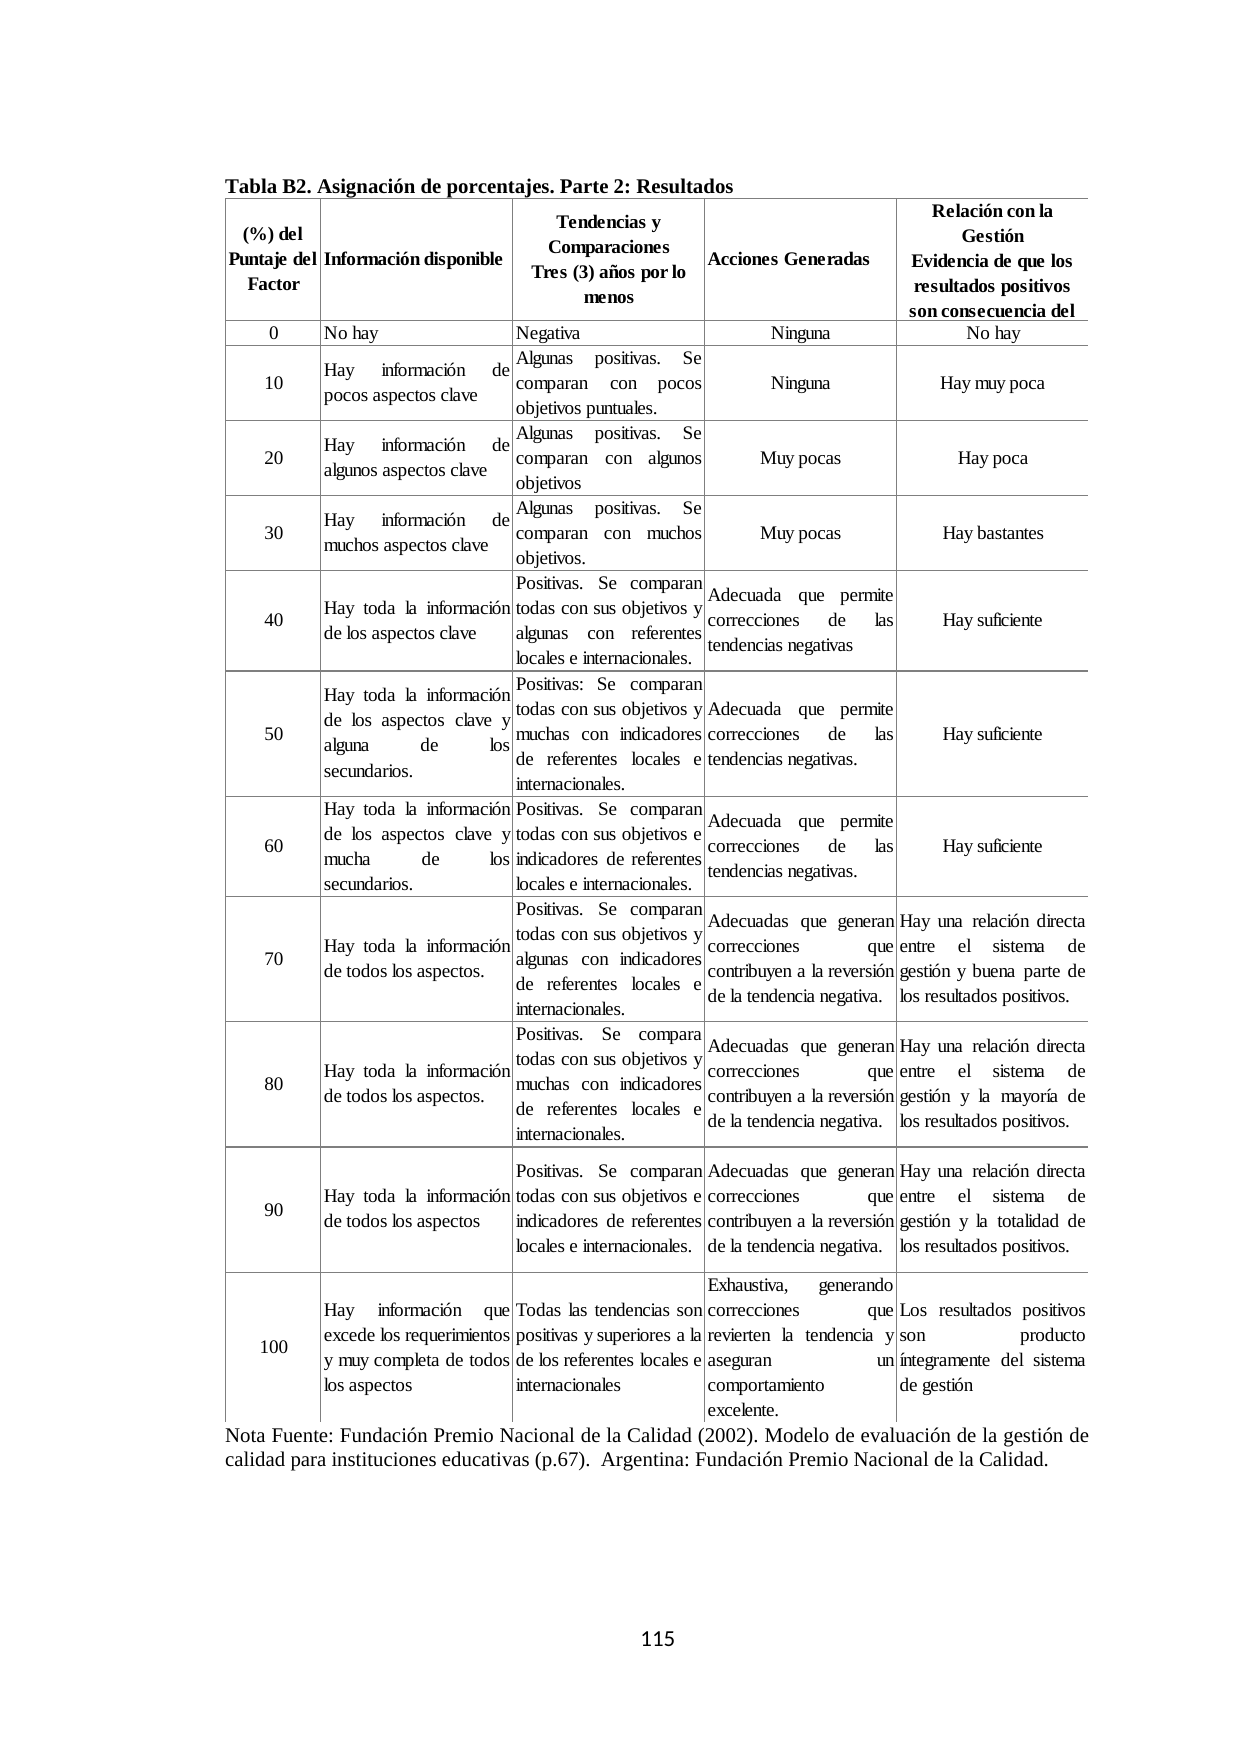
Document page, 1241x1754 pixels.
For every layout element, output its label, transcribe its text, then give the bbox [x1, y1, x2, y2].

text Tabla B2. Asignación de porcentajes. Parte 2: Resultados [225, 174, 1090, 198]
text Nota Fuente: Fundación Premio Nacional de la Calidad (2002). Modelo de evaluación de la gestión de calidad para instituciones educativas (p.67). Argentina: Fundación Premio Nacional de la Calidad. [225, 1423, 1090, 1471]
